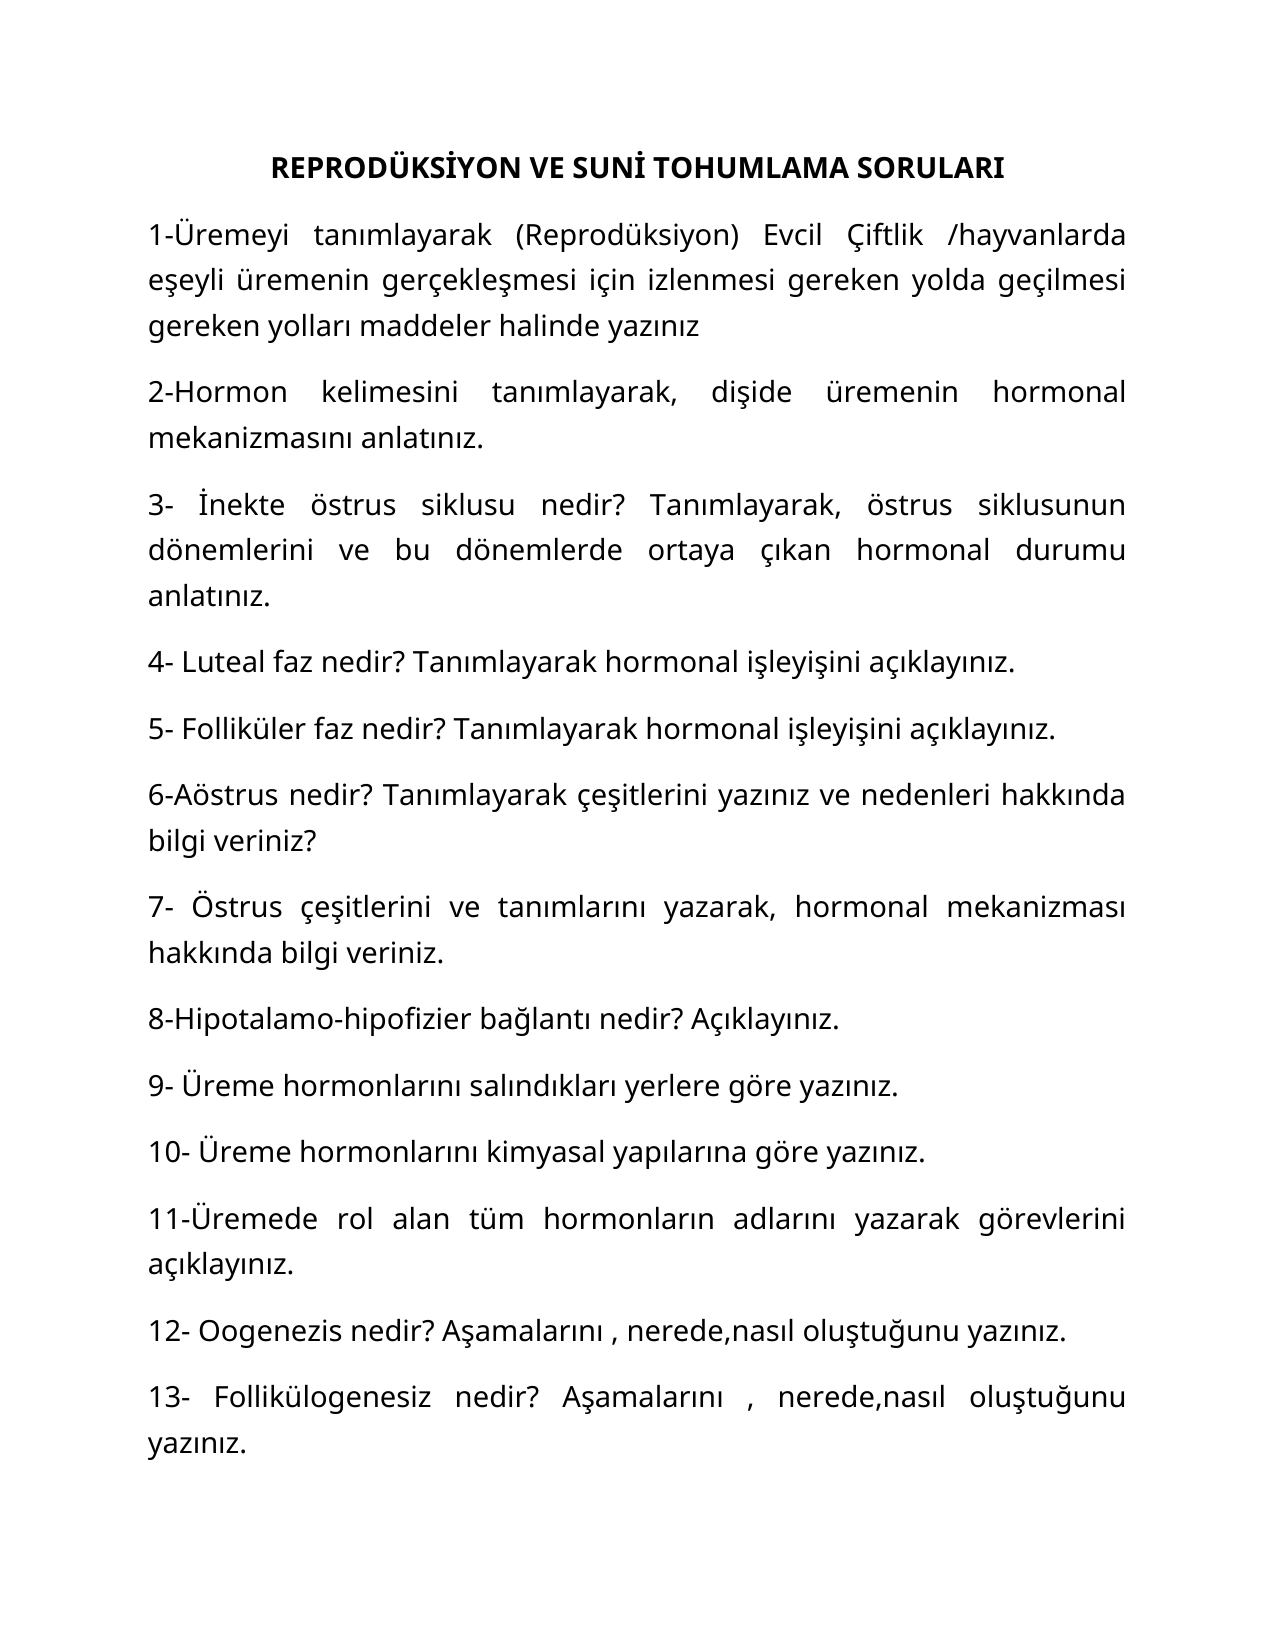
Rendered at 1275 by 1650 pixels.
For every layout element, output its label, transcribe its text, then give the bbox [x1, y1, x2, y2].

text 2-Hormon kelimesini tanımlayarak, dişide üremenin hormonal mekanizmasını anlatınız. [148, 372, 1127, 457]
text 12- Oogenezis nedir? Aşamalarını , nerede,nasıl oluştuğunu yazınız. [148, 1310, 1127, 1350]
text 11-Üremede rol alan tüm hormonların adlarını yazarak görevlerini açıklayınız. [148, 1198, 1127, 1283]
text 10- Üreme hormonlarını kimyasal yapılarına göre yazınız. [148, 1132, 1127, 1171]
text 8-Hipotalamo-hipofizier bağlantı nedir? Açıklayınız. [148, 999, 1127, 1038]
text 1-Üremeyi tanımlayarak (Reprodüksiyon) Evcil Çiftlik /hayvanlarda eşeyli üremenin gerçekleşmesi için izlenmesi gereken yolda geçilmesi gereken yolları maddeler halinde yazınız [148, 214, 1127, 345]
text 9- Üreme hormonlarını salındıkları yerlere göre yazınız. [148, 1065, 1127, 1105]
text 6-Aöstrus nedir? Tanımlayarak çeşitlerini yazınız ve nedenleri hakkında bilgi veriniz? [148, 774, 1127, 860]
text 13- Follikülogenesiz nedir? Aşamalarını , nerede,nasıl oluştuğunu yazınız. [148, 1377, 1127, 1462]
text 4- Luteal faz nedir? Tanımlayarak hormonal işleyişini açıklayınız. [148, 642, 1127, 681]
text 7- Östrus çeşitlerini ve tanımlarını yazarak, hormonal mekanizması hakkında bilgi veriniz. [148, 887, 1127, 972]
text REPRODÜKSİYON VE SUNİ TOHUMLAMA SORULARI [148, 148, 1127, 187]
text 3- İnekte östrus siklusu nedir? Tanımlayarak, östrus siklusunun dönemlerini ve bu dönemlerde ortaya çıkan hormonal durumu anlatınız. [148, 484, 1127, 615]
text 5- Folliküler faz nedir? Tanımlayarak hormonal işleyişini açıklayınız. [148, 708, 1127, 748]
